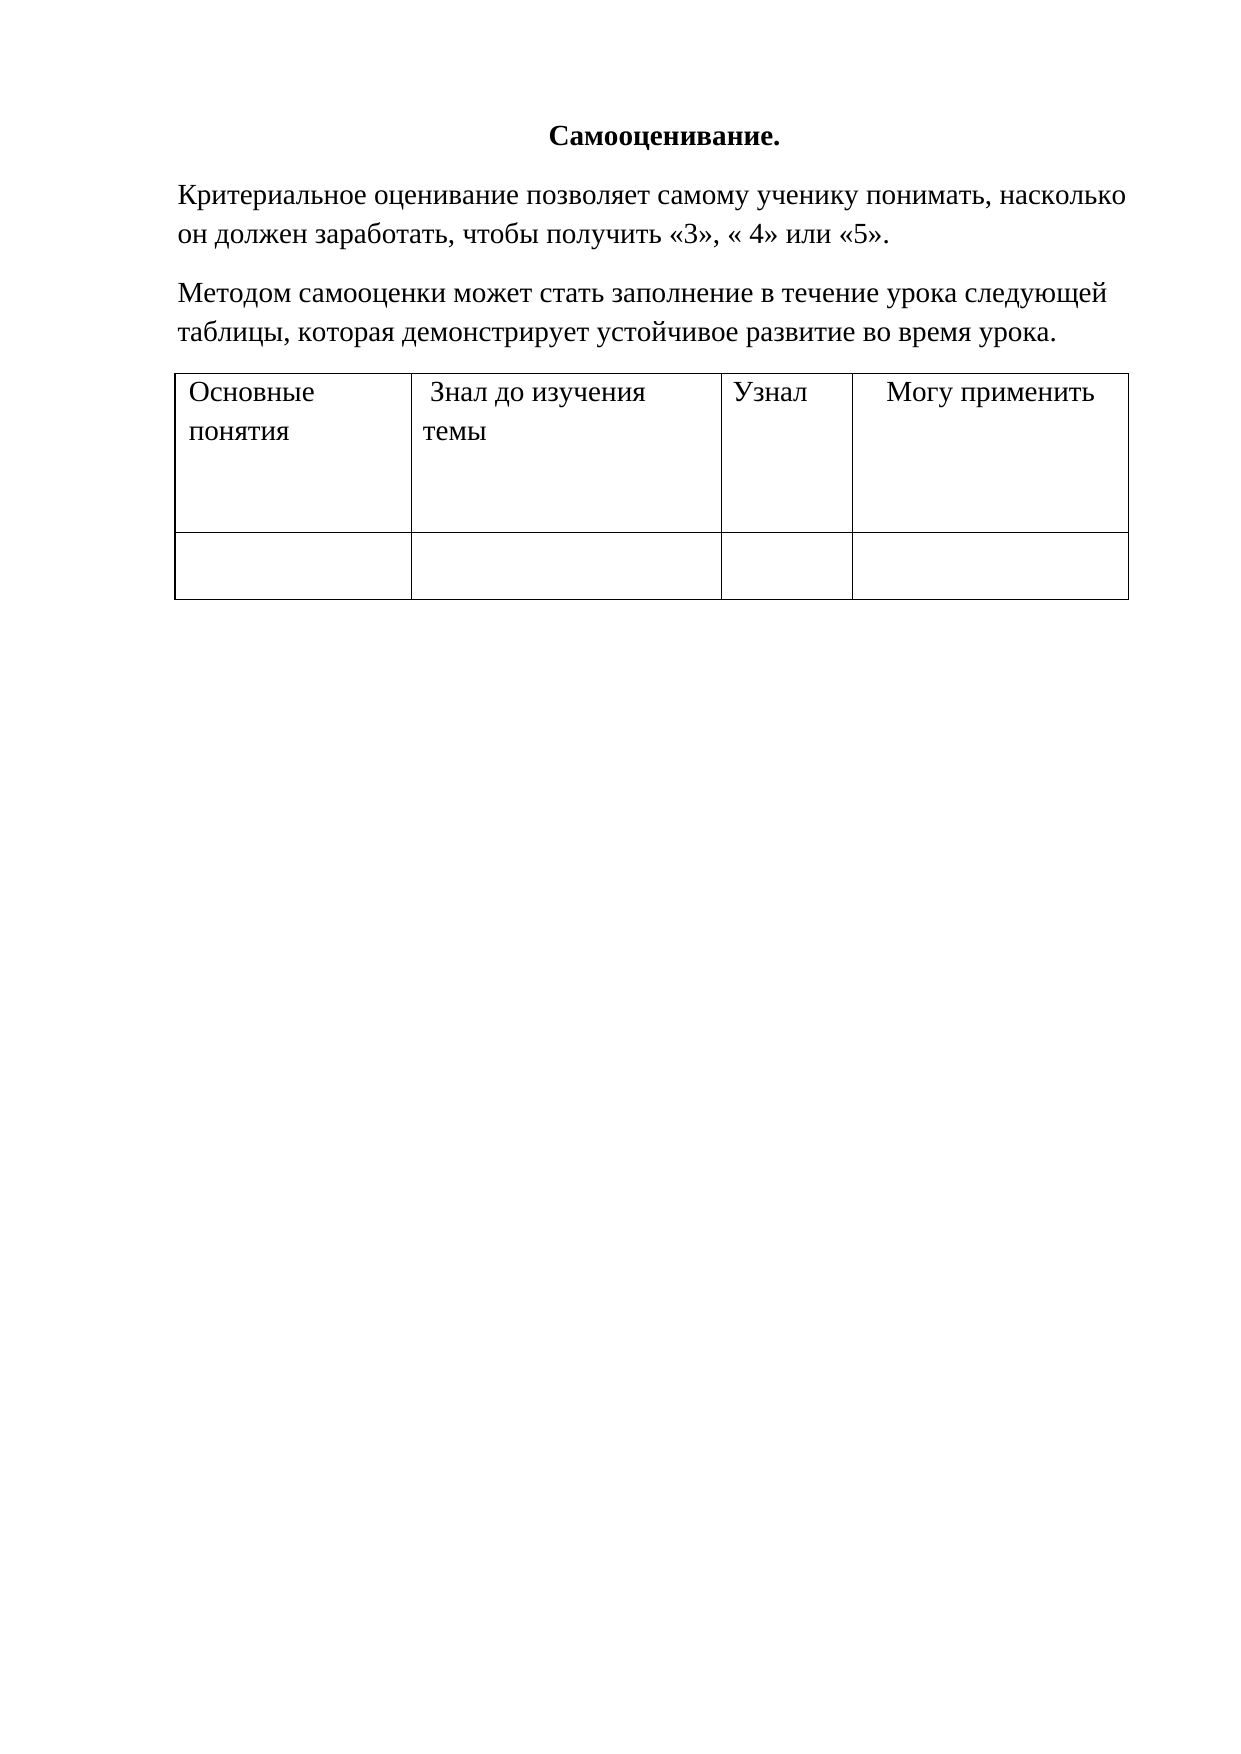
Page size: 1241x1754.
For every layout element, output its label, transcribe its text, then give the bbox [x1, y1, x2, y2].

table_header Узнал [722, 374, 852, 532]
table_header Основные понятия [176, 374, 411, 532]
text Самооценивание. [177, 118, 1152, 152]
table_cell [176, 533, 411, 599]
table_cell [853, 533, 1128, 599]
table_cell [412, 533, 721, 599]
text Критериальное оценивание позволяет самому ученику понимать, насколько он должен заработать, чтобы получить «3», « 4» или «5». [177, 177, 1152, 249]
table_header Могу применить [853, 374, 1128, 532]
table_header Знал до изучения темы [412, 374, 721, 532]
table_cell [722, 533, 852, 599]
text Методом самооценки может стать заполнение в течение урока следующей таблицы, которая демонстрирует устойчивое развитие во время урока. [177, 275, 1152, 347]
